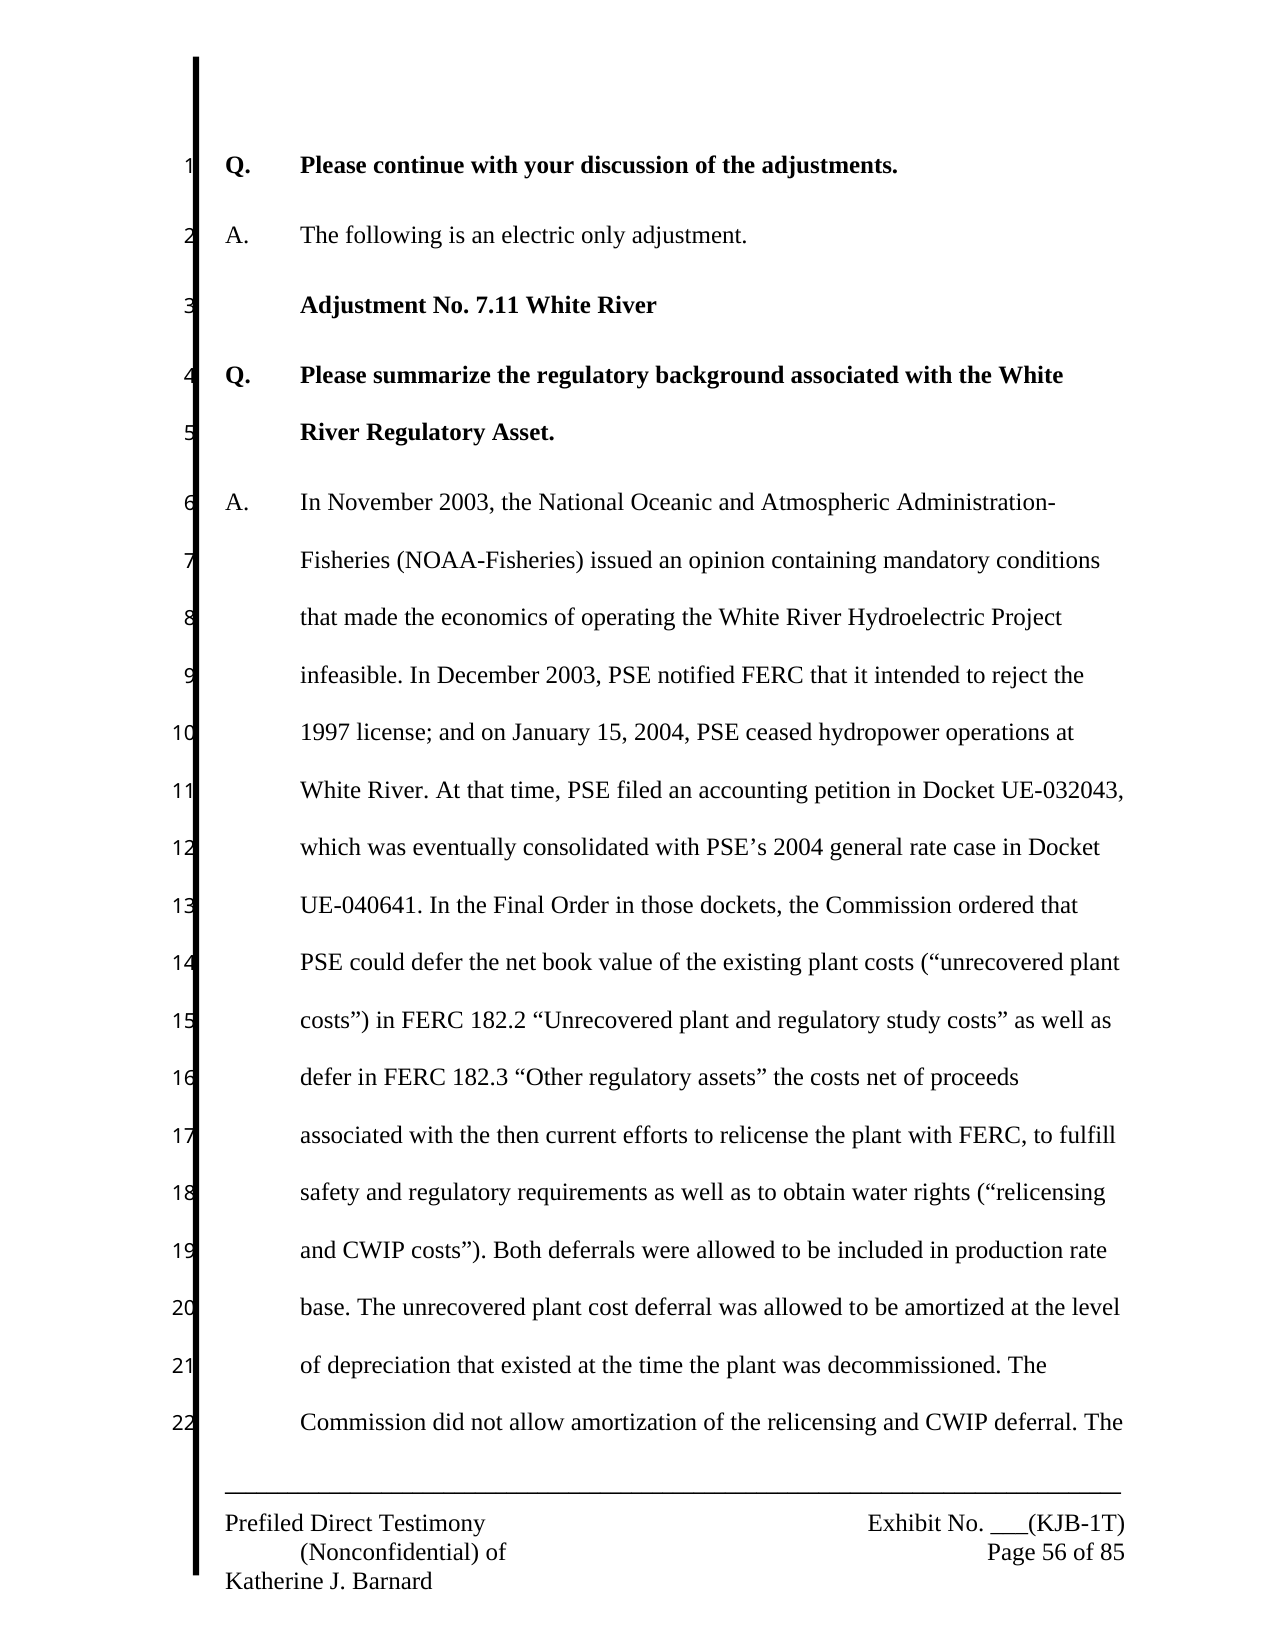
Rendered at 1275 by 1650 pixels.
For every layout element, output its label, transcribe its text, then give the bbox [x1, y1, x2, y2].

text A. The following is an electric only adjustment. [225, 220, 1125, 249]
text Q. Please continue with your discussion of the adjustments. [225, 150, 1125, 179]
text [225, 487, 1125, 1436]
text Q. Please summarize the regulatory background associated with the White River Regulatory Asset. [225, 360, 1125, 446]
text Adjustment No. 7.11 White River [300, 290, 1125, 319]
